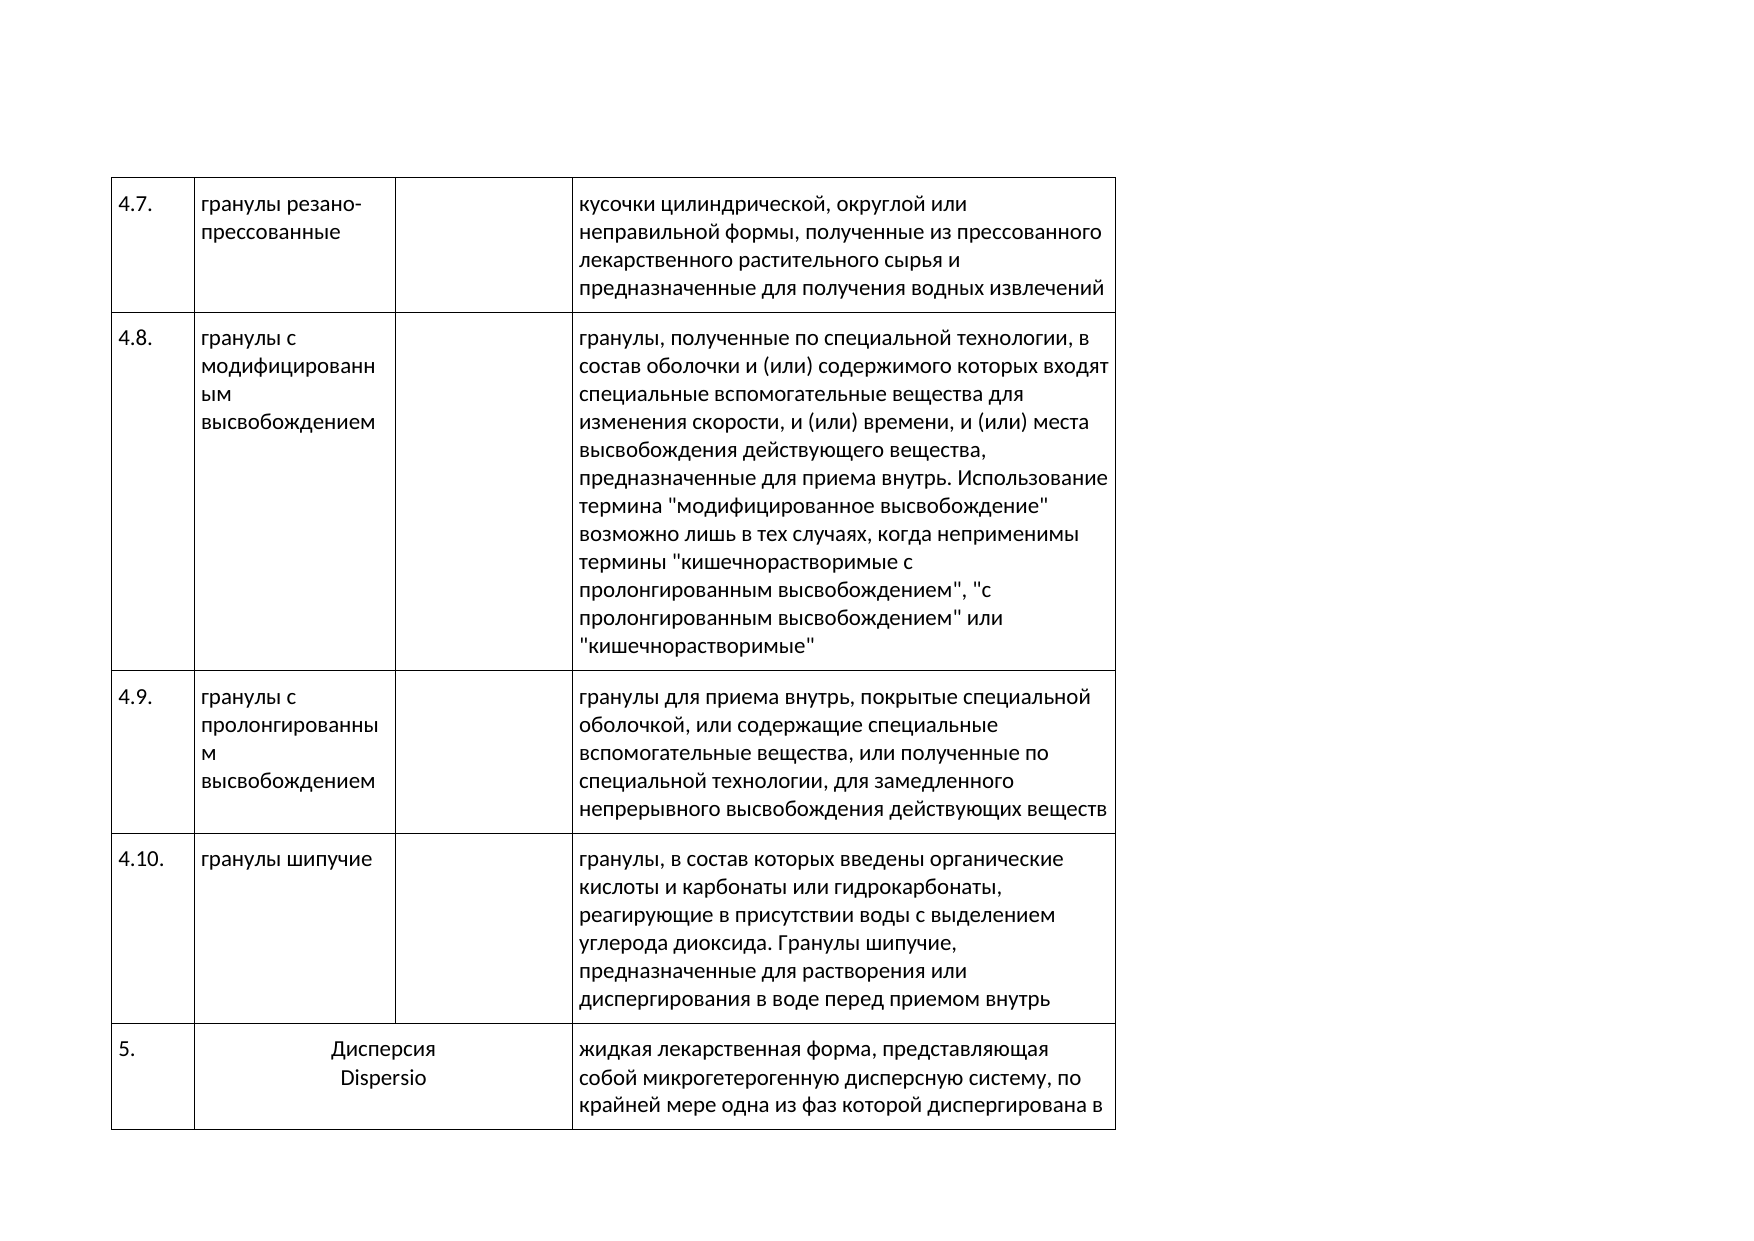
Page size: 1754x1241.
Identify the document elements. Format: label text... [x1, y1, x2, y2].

table_cell гранулы, в состав которых введены органические кислоты и карбонаты или гидрокарбонаты, реагирующие в присутствии воды с выделением углерода диоксида. Гранулы шипучие, предназначенные для растворения или диспергирования в воде перед приемом внутрь [573, 834, 1115, 1023]
table_cell гранулы резано-прессованные [195, 178, 395, 312]
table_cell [573, 1024, 1115, 1129]
table_cell гранулы, полученные по специальной технологии, в состав оболочки и (или) содержимого которых входят специальные вспомогательные вещества для изменения скорости, и (или) времени, и (или) места высвобождения действующего вещества, предназначенные для приема внутрь. Использование термина "модифицированное высвобождение" возможно лишь в тех случаях, когда неприменимы термины "кишечнорастворимые с пролонгированным высвобождением", "с пролонгированным высвобождением" или "кишечнорастворимые" [573, 313, 1115, 670]
table_cell 4.10. [112, 834, 194, 1023]
table_cell 5. [112, 1024, 194, 1129]
table_cell [396, 671, 572, 832]
table_cell гранулы с пролонгированным высвобождением [195, 671, 395, 832]
table_cell [396, 178, 572, 312]
table_cell 4.8. [112, 313, 194, 670]
table_cell кусочки цилиндрической, округлой или неправильной формы, полученные из прессованного лекарственного растительного сырья и предназначенные для получения водных извлечений [573, 178, 1115, 312]
table_cell гранулы для приема внутрь, покрытые специальной оболочкой, или содержащие специальные вспомогательные вещества, или полученные по специальной технологии, для замедленного непрерывного высвобождения действующих веществ [573, 671, 1115, 832]
table_cell 4.7. [112, 178, 194, 312]
table_cell [396, 834, 572, 1023]
table_cell гранулы шипучие [195, 834, 395, 1023]
table_cell [396, 313, 572, 670]
table_cell Дисперсия Dispersio [195, 1024, 572, 1129]
table_cell гранулы с модифицированным высвобождением [195, 313, 395, 670]
table_cell 4.9. [112, 671, 194, 832]
